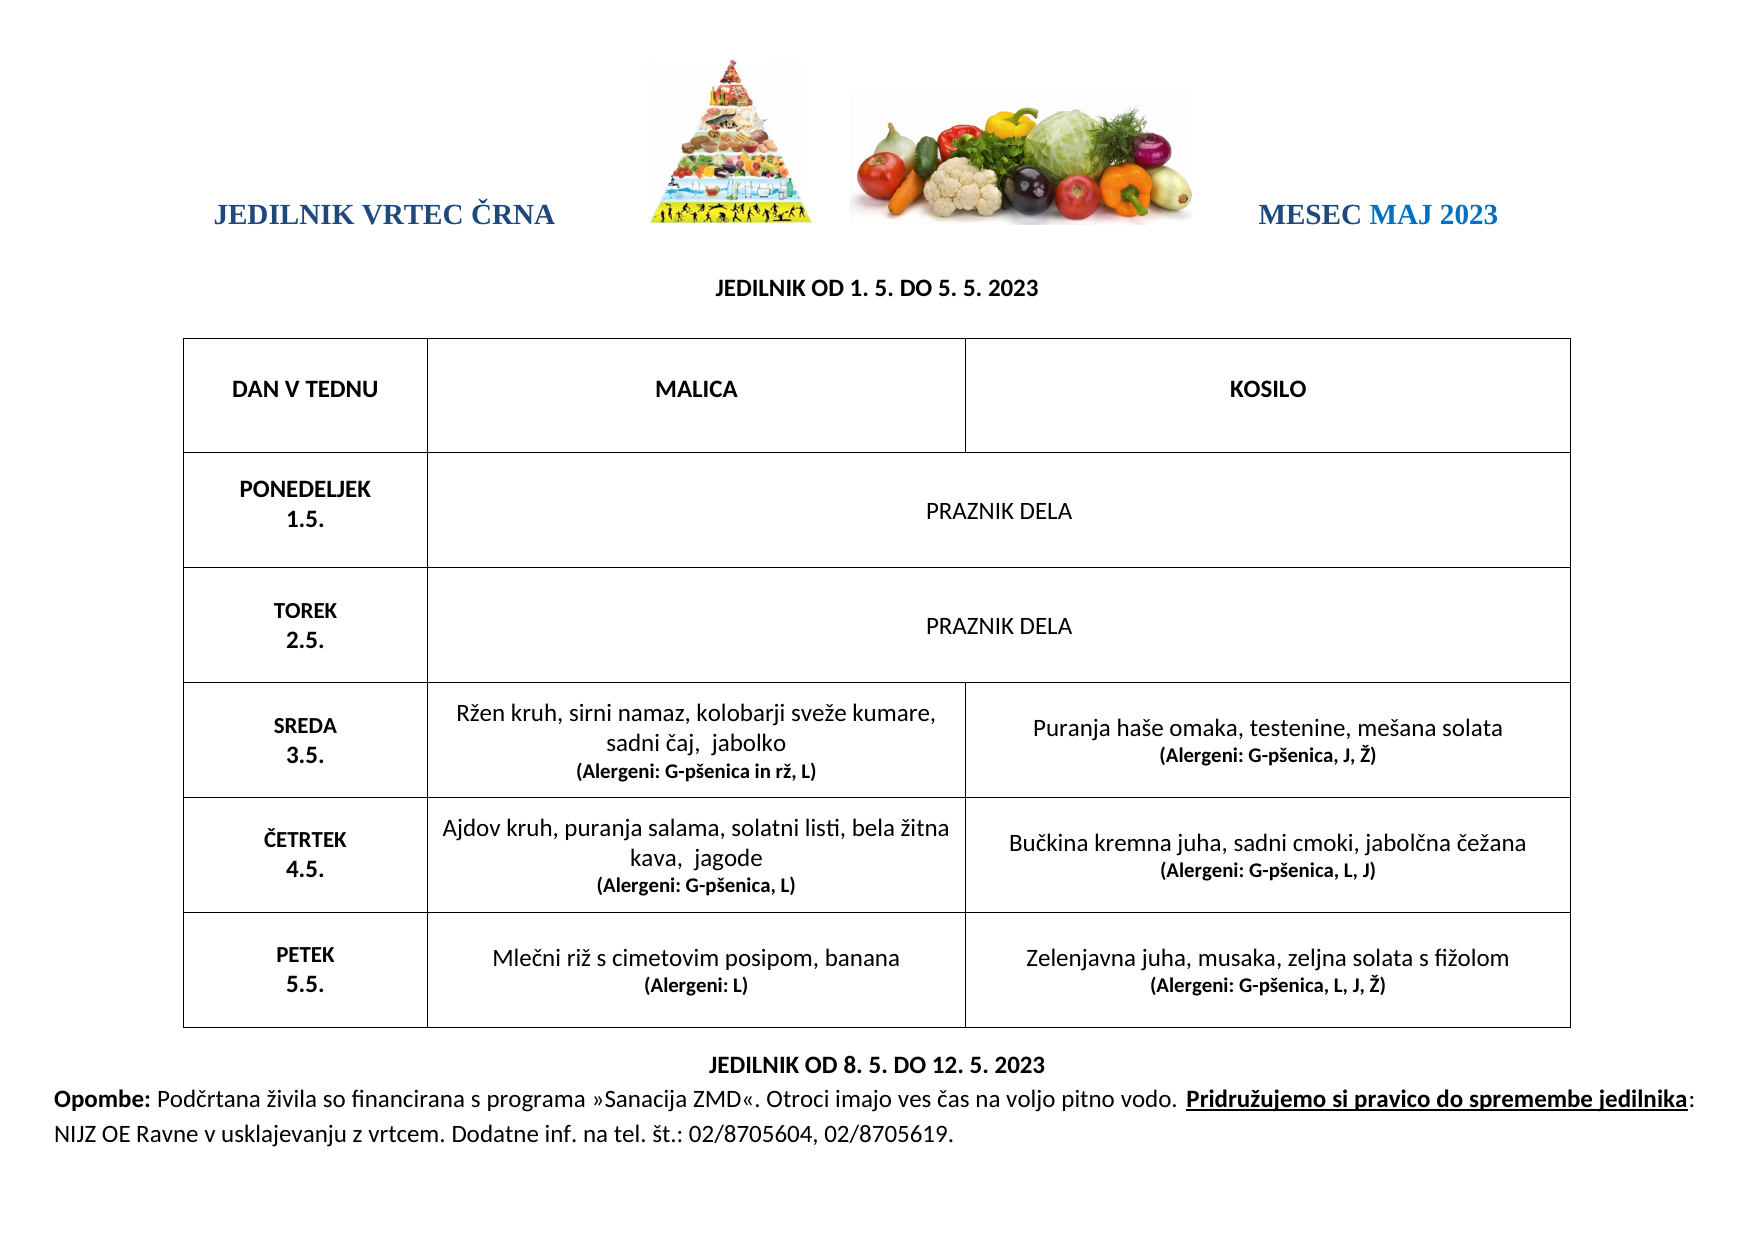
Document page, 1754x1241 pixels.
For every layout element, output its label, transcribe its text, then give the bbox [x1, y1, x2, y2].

table_cell SREDA 3.5. [184, 683, 427, 797]
table_cell PETEK 5.5. [184, 913, 427, 1027]
table_cell Ajdov kruh, puranja salama, solatni listi, bela žitna kava, jagode (Alergeni: G-pšenica, L) [428, 798, 965, 912]
table_header MALICA [428, 339, 965, 452]
table_cell TOREK 2.5. [184, 568, 427, 682]
picture [849, 93, 1193, 225]
table_cell Zelenjavna juha, musaka, zeljna solata s fižolom (Alergeni: G-pšenica, L, J, Ž) [966, 913, 1570, 1027]
table_cell PRAZNIK DELA [428, 453, 1570, 567]
text JEDILNIK OD 1. 5. DO 5. 5. 2023 [148, 272, 1606, 303]
table_cell Mlečni riž s cimetovim posipom, banana (Alergeni: L) [428, 913, 965, 1027]
table_cell PONEDELJEK 1.5. [184, 453, 427, 567]
table_cell PRAZNIK DELA [428, 568, 1570, 682]
table_cell Bučkina kremna juha, sadni cmoki, jabolčna čežana (Alergeni: G-pšenica, L, J) [966, 798, 1570, 912]
table_header DAN V TEDNU [184, 339, 427, 452]
text JEDILNIK OD 8. 5. DO 12. 5. 2023 [148, 328, 1606, 1080]
table_cell Puranja haše omaka, testenine, mešana solata (Alergeni: G-pšenica, J, Ž) [966, 683, 1570, 797]
table_header KOSILO [966, 339, 1570, 452]
table_cell ČETRTEK 4.5. [184, 798, 427, 912]
picture [642, 59, 814, 225]
table_cell Ržen kruh, sirni namaz, kolobarji sveže kumare, sadni čaj, jabolko (Alergeni: G-pšenica in rž, L) [428, 683, 965, 797]
